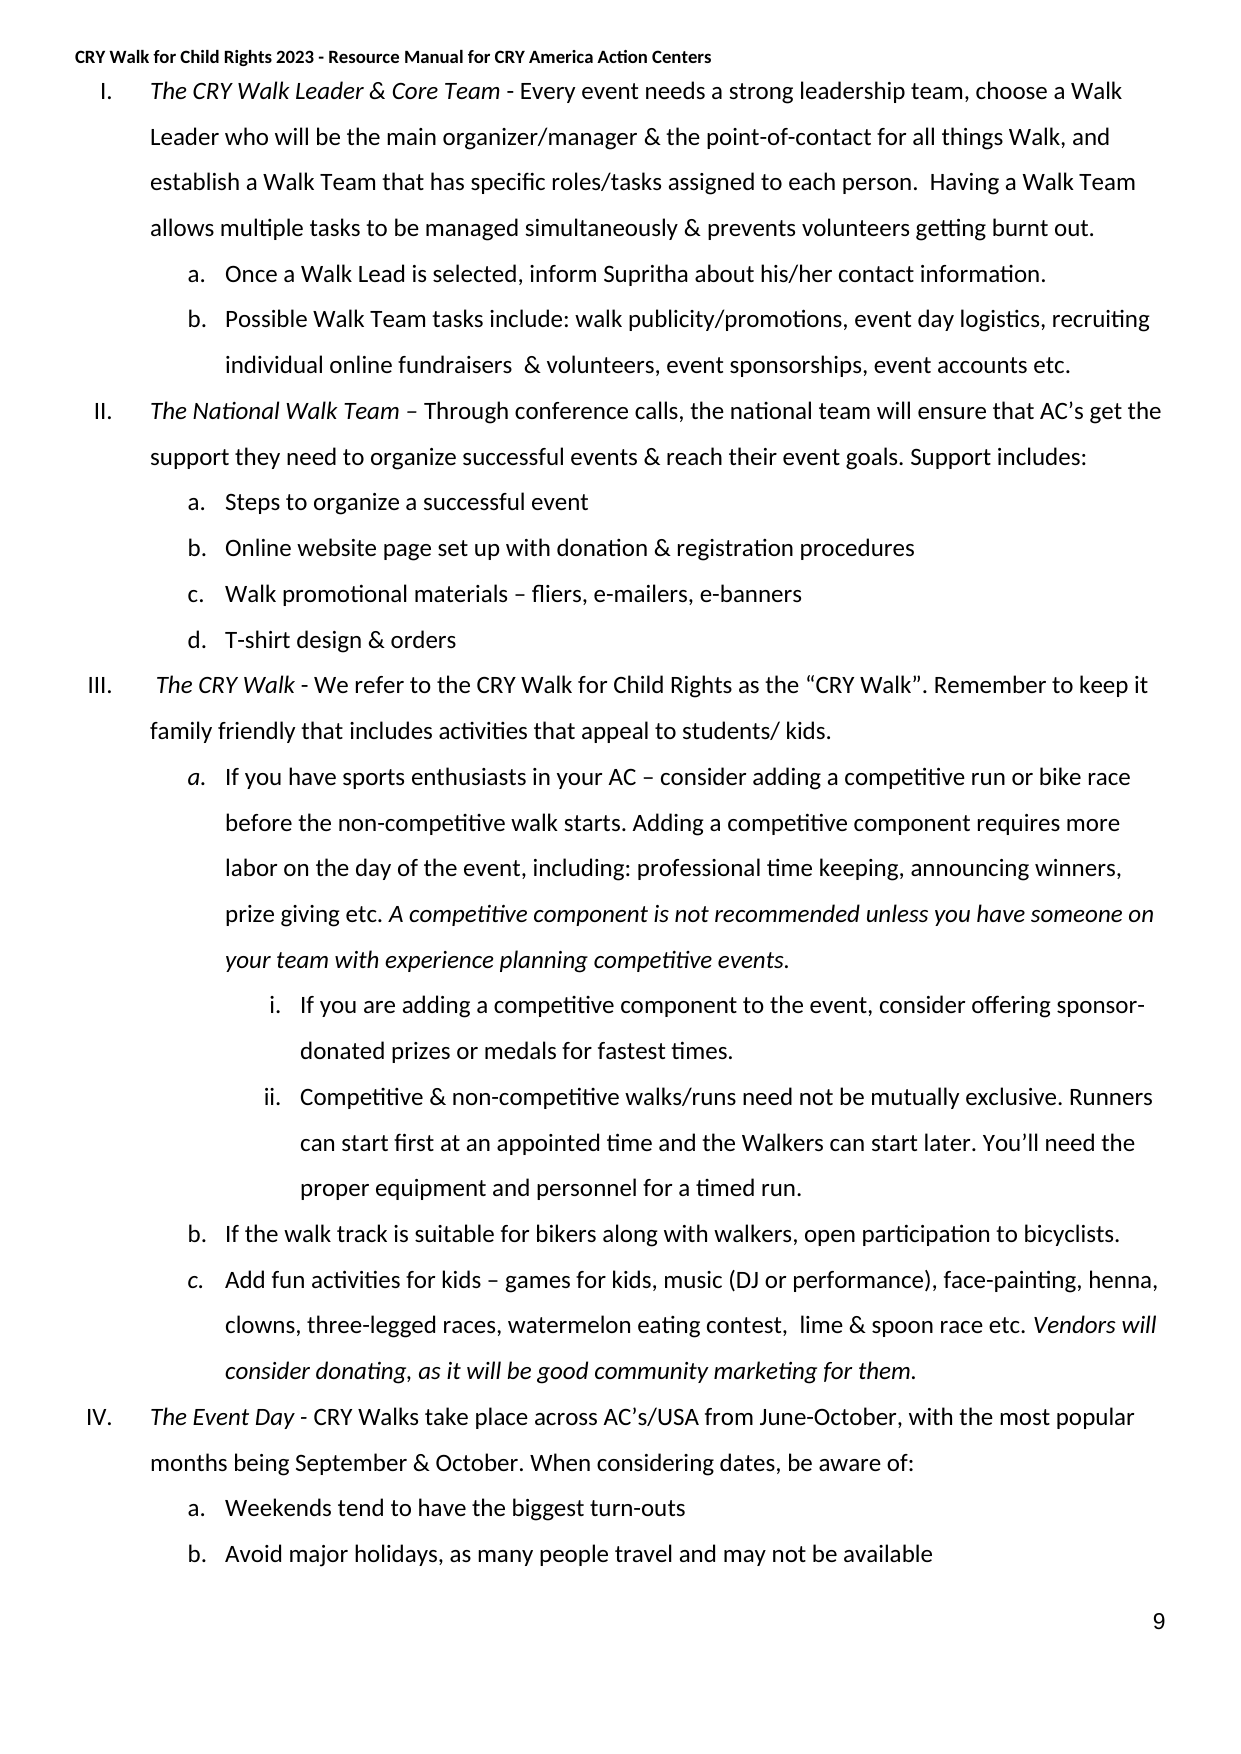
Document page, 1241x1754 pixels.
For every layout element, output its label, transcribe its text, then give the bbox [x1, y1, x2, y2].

list Weekends tend to have the biggest turn-outs [187, 1493, 1165, 1523]
list The National Walk Team – Through conference calls, the national team will ensure that AC’s get the support they need to organize successful events & reach their event goals. Support includes: [112, 395, 1165, 471]
list Competitive & non-competitive walks/runs need not be mutually exclusive. Runners can start first at an appointed time and the Walkers can start later. You’ll need the proper equipment and personnel for a timed run. [281, 1081, 1165, 1203]
list Once a Walk Lead is selected, inform Supritha about his/her contact information. [187, 258, 1165, 288]
list If you have sports enthusiasts in your AC – consider adding a competitive run or bike race before the non-competitive walk starts. Adding a competitive component requires more labor on the day of the event, including: professional time keeping, announcing winners, prize giving etc. A competitive component is not recommended unless you have someone on your team with experience planning competitive events. [187, 761, 1165, 974]
list If you are adding a competitive component to the event, consider offering sponsor-donated prizes or medals for fastest times. [281, 989, 1165, 1066]
list The CRY Walk Leader & Core Team - Every event needs a strong leadership team, choose a Walk Leader who will be the main organizer/manager & the point-of-contact for all things Walk, and establish a Walk Team that has specific roles/tasks assigned to each person. Having a Walk Team allows multiple tasks to be managed simultaneously & prevents volunteers getting burnt out. [112, 75, 1165, 243]
list Steps to organize a successful event [187, 487, 1165, 517]
list The CRY Walk - We refer to the CRY Walk for Child Rights as the “CRY Walk”. Remember to keep it family friendly that includes activities that appeal to students/ kids. [112, 669, 1165, 746]
list The Event Day - CRY Walks take place across AC’s/USA from June-October, with the most popular months being September & October. When considering dates, be aware of: [112, 1401, 1165, 1477]
list T-shirt design & orders [187, 624, 1165, 654]
list Avoid major holidays, as many people travel and may not be available [187, 1538, 1165, 1569]
list Add fun activities for kids – games for kids, music (DJ or performance), face-painting, henna, clowns, three-legged races, watermelon eating contest, lime & spoon race etc. Vendors will consider donating, as it will be good community marketing for them. [187, 1264, 1165, 1386]
list Walk promotional materials – fliers, e-mailers, e-banners [187, 578, 1165, 608]
list Possible Walk Team tasks include: walk publicity/promotions, event day logistics, recruiting individual online fundraisers & volunteers, event sponsorships, event accounts etc. [187, 304, 1165, 380]
list If the walk track is suitable for bikers along with walkers, open participation to bicyclists. [187, 1218, 1165, 1249]
list Online website page set up with donation & registration procedures [187, 532, 1165, 563]
